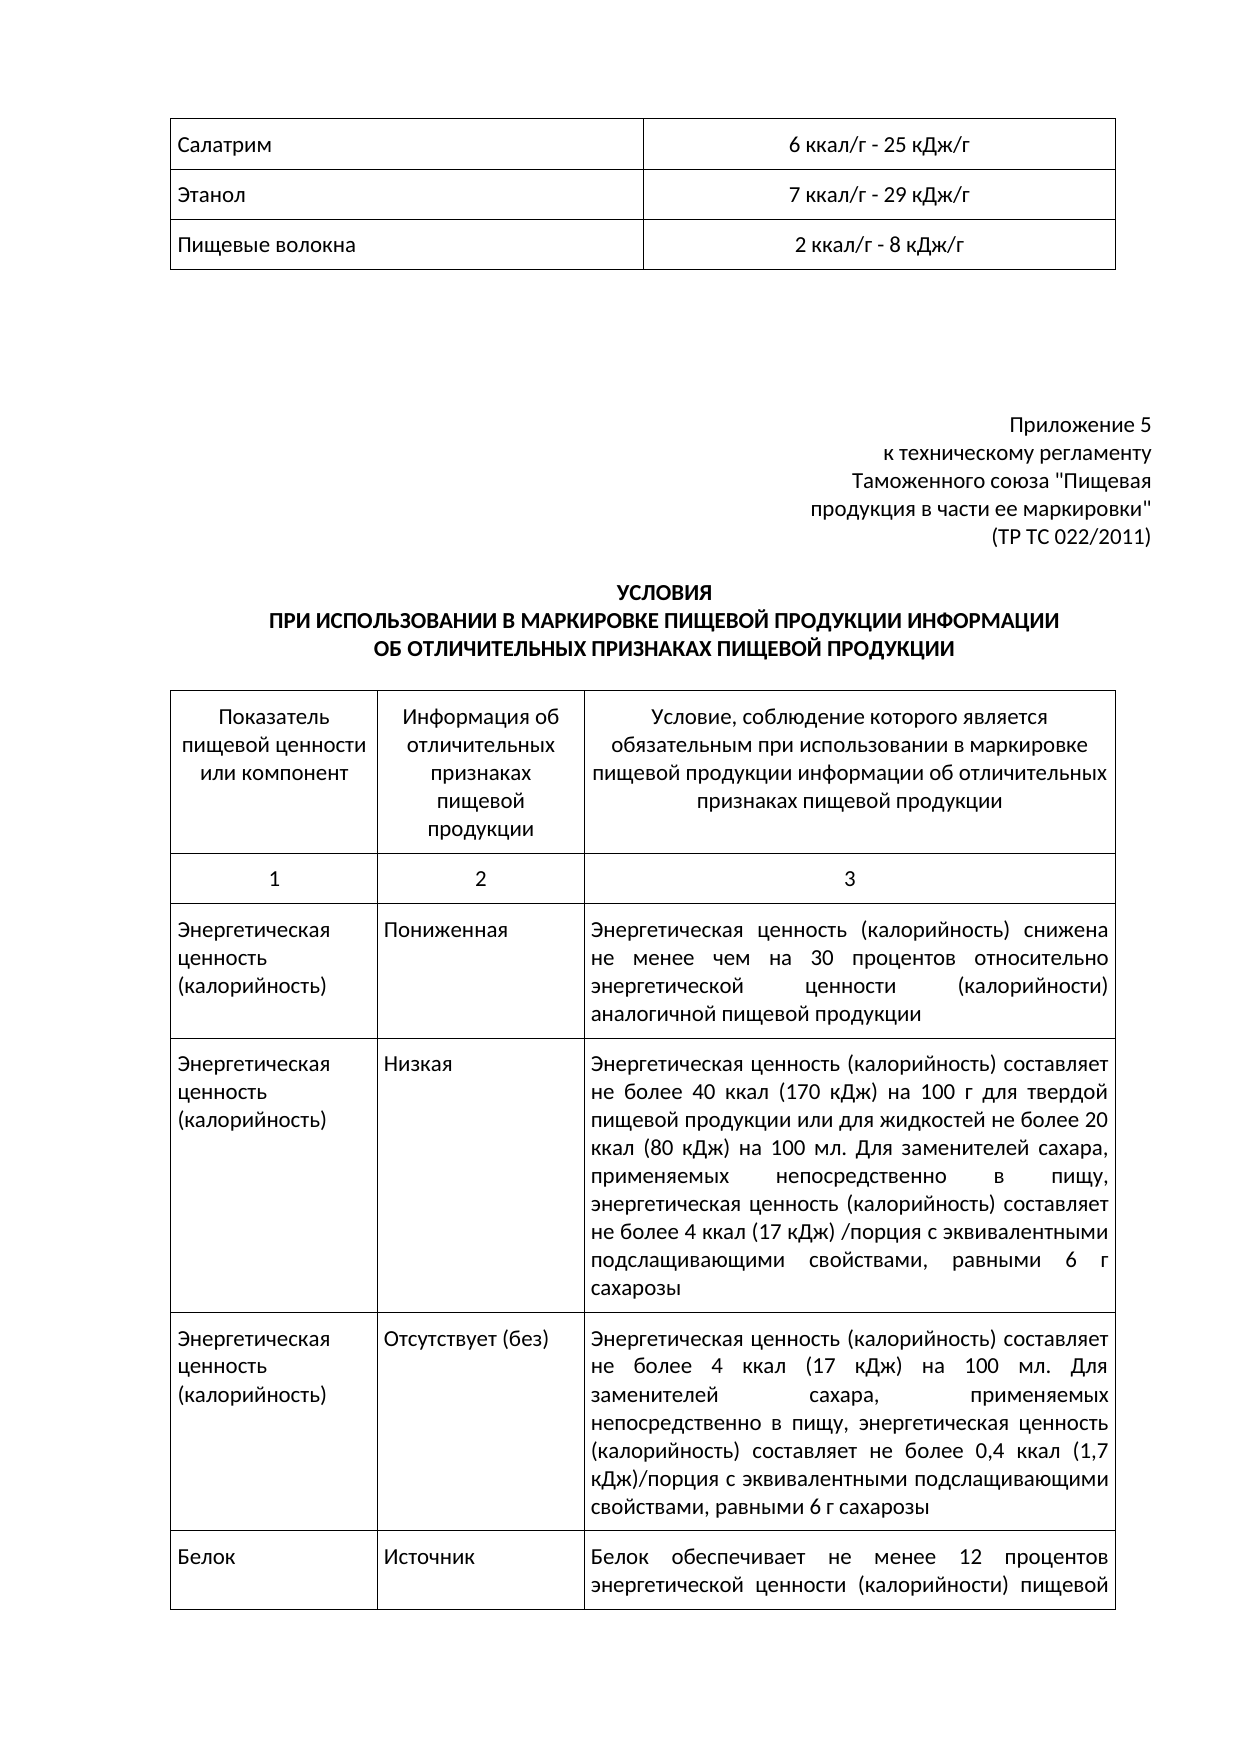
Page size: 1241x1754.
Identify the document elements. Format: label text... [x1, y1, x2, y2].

table_header Условие, соблюдение которого является обязательным при использовании в маркировке пищевой продукции информации об отличительных признаках пищевой продукции [585, 691, 1115, 853]
table_cell Энергетическая ценность (калорийность) [171, 1039, 377, 1312]
table_cell 3 [585, 854, 1115, 903]
table_header Показатель пищевой ценности или компонент [171, 691, 377, 853]
table_cell Источник [378, 1531, 584, 1609]
table_cell 2 [378, 854, 584, 903]
table_cell Пищевые волокна [171, 220, 643, 269]
table_cell 1 [171, 854, 377, 903]
table_header Информация об отличительных признаках пищевой продукции [378, 691, 584, 853]
table_cell Энергетическая ценность (калорийность) [171, 904, 377, 1037]
text Приложение 5 [177, 410, 1152, 438]
table_cell Отсутствует (без) [378, 1313, 584, 1530]
table_cell Пониженная [378, 904, 584, 1037]
text продукция в части ее маркировки" [177, 494, 1152, 522]
title УСЛОВИЯ [177, 578, 1152, 606]
table_cell Энергетическая ценность (калорийность) снижена не менее чем на 30 процентов относительно энергетической ценности (калорийности) аналогичной пищевой продукции [585, 904, 1115, 1037]
table_cell Энергетическая ценность (калорийность) [171, 1313, 377, 1530]
table_cell 2 ккал/г - 8 кДж/г [644, 220, 1115, 269]
table_cell 7 ккал/г - 29 кДж/г [644, 170, 1115, 219]
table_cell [585, 1531, 1115, 1609]
table_cell Энергетическая ценность (калорийность) составляет не более 4 ккал (17 кДж) на 100 мл. Для заменителей сахара, применяемых непосредственно в пищу, энергетическая ценность (калорийность) составляет не более 0,4 ккал (1,7 кДж)/порция с эквивалентными подслащивающими свойствами, равными 6 г сахарозы [585, 1313, 1115, 1530]
table_cell Низкая [378, 1039, 584, 1312]
title ПРИ ИСПОЛЬЗОВАНИИ В МАРКИРОВКЕ ПИЩЕВОЙ ПРОДУКЦИИ ИНФОРМАЦИИ [177, 606, 1152, 634]
table_cell Белок [171, 1531, 377, 1609]
table_cell Энергетическая ценность (калорийность) составляет не более 40 ккал (170 кДж) на 100 г для твердой пищевой продукции или для жидкостей не более 20 ккал (80 кДж) на 100 мл. Для заменителей сахара, применяемых непосредственно в пищу, энергетическая ценность (калорийность) составляет не более 4 ккал (17 кДж) /порция с эквивалентными подслащивающими свойствами, равными 6 г сахарозы [585, 1039, 1115, 1312]
table_cell Этанол [171, 170, 643, 219]
text (ТР ТС 022/2011) [177, 522, 1152, 550]
text Таможенного союза "Пищевая [177, 466, 1152, 494]
table_cell Салатрим [171, 119, 643, 168]
text к техническому регламенту [177, 438, 1152, 466]
table_cell 6 ккал/г - 25 кДж/г [644, 119, 1115, 168]
title ОБ ОТЛИЧИТЕЛЬНЫХ ПРИЗНАКАХ ПИЩЕВОЙ ПРОДУКЦИИ [177, 634, 1152, 662]
